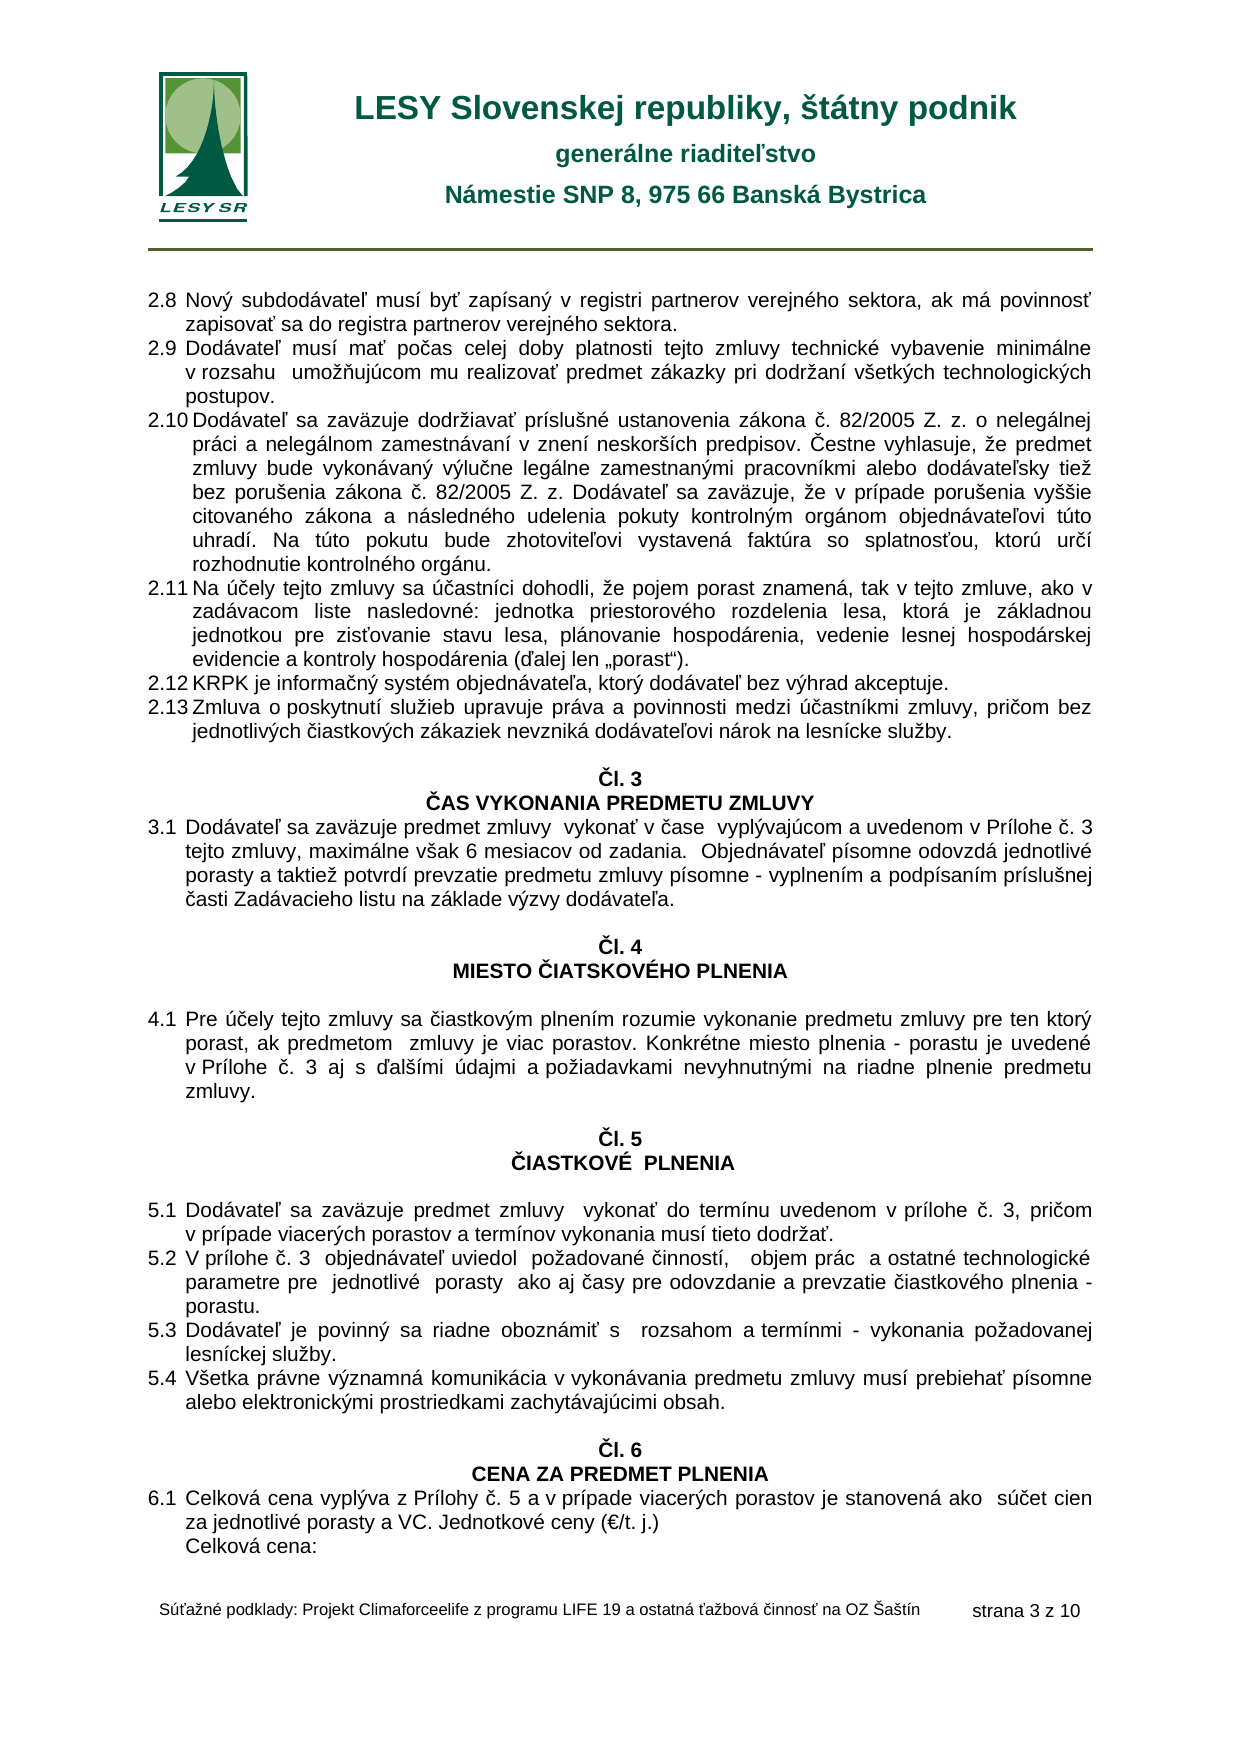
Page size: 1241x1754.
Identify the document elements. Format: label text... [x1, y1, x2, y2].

list V prílohe č. 3 objednávateľ uviedol požadované činností, objem prác a ostatné technologické parametre pre jednotlivé porasty ako aj časy pre odovzdanie a prevzatie čiastkového plnenia - porastu. [148, 1246, 1093, 1318]
list KRPK je informačný systém objednávateľa, ktorý dodávateľ bez výhrad akceptuje. [148, 671, 1093, 695]
subtitle Čl. 6 [148, 1438, 1093, 1462]
list Dodávateľ sa zaväzuje predmet zmluvy vykonať do termínu uvedenom v prílohe č. 3, pričom v prípade viacerých porastov a termínov vykonania musí tieto dodržať. [148, 1198, 1093, 1246]
list Pre účely tejto zmluvy sa čiastkovým plnením rozumie vykonanie predmetu zmluvy pre ten ktorý porast, ak predmetom zmluvy je viac porastov. Konkrétne miesto plnenia - porastu je uvedené v Prílohe č. 3 aj s ďalšími údajmi a požiadavkami nevyhnutnými na riadne plnenie predmetu zmluvy. [148, 1007, 1093, 1102]
subtitle CENA ZA PREDMET PLNENIA [148, 1462, 1093, 1486]
list Zmluva o poskytnutí služieb upravuje práva a povinnosti medzi účastníkmi zmluvy, pričom bez jednotlivých čiastkových zákaziek nevzniká dodávateľovi nárok na lesnícke služby. [148, 695, 1093, 743]
text ČAS VYKONANIA PREDMETU ZMLUVY [148, 791, 1093, 815]
list Všetka právne významná komunikácia v vykonávania predmetu zmluvy musí prebiehať písomne alebo elektronickými prostriedkami zachytávajúcimi obsah. [148, 1366, 1093, 1414]
list Dodávateľ sa zaväzuje dodržiavať príslušné ustanovenia zákona č. 82/2005 Z. z. o nelegálnej práci a nelegálnom zamestnávaní v znení neskorších predpisov. Čestne vyhlasuje, že predmet zmluvy bude vykonávaný výlučne legálne zamestnanými pracovníkmi alebo dodávateľsky tiež bez porušenia zákona č. 82/2005 Z. z. Dodávateľ sa zaväzuje, že v prípade porušenia vyššie citovaného zákona a následného udelenia pokuty kontrolným orgánom objednávateľovi túto uhradí. Na túto pokutu bude zhotoviteľovi vystavená faktúra so splatnosťou, ktorú určí rozhodnutie kontrolného orgánu. [148, 408, 1093, 575]
list Nový subdodávateľ musí byť zapísaný v registri partnerov verejného sektora, ak má povinnosť zapisovať sa do registra partnerov verejného sektora. [148, 288, 1093, 336]
list Dodávateľ musí mať počas celej doby platnosti tejto zmluvy technické vybavenie minimálne v rozsahu umožňujúcom mu realizovať predmet zákazky pri dodržaní všetkých technologických postupov. [148, 336, 1093, 408]
list Dodávateľ sa zaväzuje predmet zmluvy vykonať v čase vyplývajúcom a uvedenom v Prílohe č. 3 tejto zmluvy, maximálne však 6 mesiacov od zadania. Objednávateľ písomne odovzdá jednotlivé porasty a taktiež potvrdí prevzatie predmetu zmluvy písomne - vyplnením a podpísaním príslušnej časti Zadávacieho listu na základe výzvy dodávateľa. [148, 815, 1093, 911]
subtitle Čl. 3 [148, 767, 1093, 791]
list Dodávateľ je povinný sa riadne oboznámiť s rozsahom a termínmi - vykonania požadovanej lesníckej služby. [148, 1318, 1093, 1366]
text ČIASTKOVÉ PLNENIA [148, 1150, 1093, 1174]
text Celková cena: [185, 1534, 1093, 1558]
list Na účely tejto zmluvy sa účastníci dohodli, že pojem porast znamená, tak v tejto zmluve, ako v zadávacom liste nasledovné: jednotka priestorového rozdelenia lesa, ktorá je základnou jednotkou pre zisťovanie stavu lesa, plánovanie hospodárenia, vedenie lesnej hospodárskej evidencie a kontroly hospodárenia (ďalej len „porast“). [148, 575, 1093, 671]
text Čl. 5 [148, 1126, 1093, 1150]
text Čl. 4 [148, 935, 1093, 959]
list Celková cena vyplýva z Prílohy č. 5 a v prípade viacerých porastov je stanovená ako súčet cien za jednotlivé porasty a VC. Jednotkové ceny (€/t. j.) [148, 1486, 1093, 1534]
text MIESTO ČIATSKOVÉHO PLNENIA [148, 959, 1093, 983]
